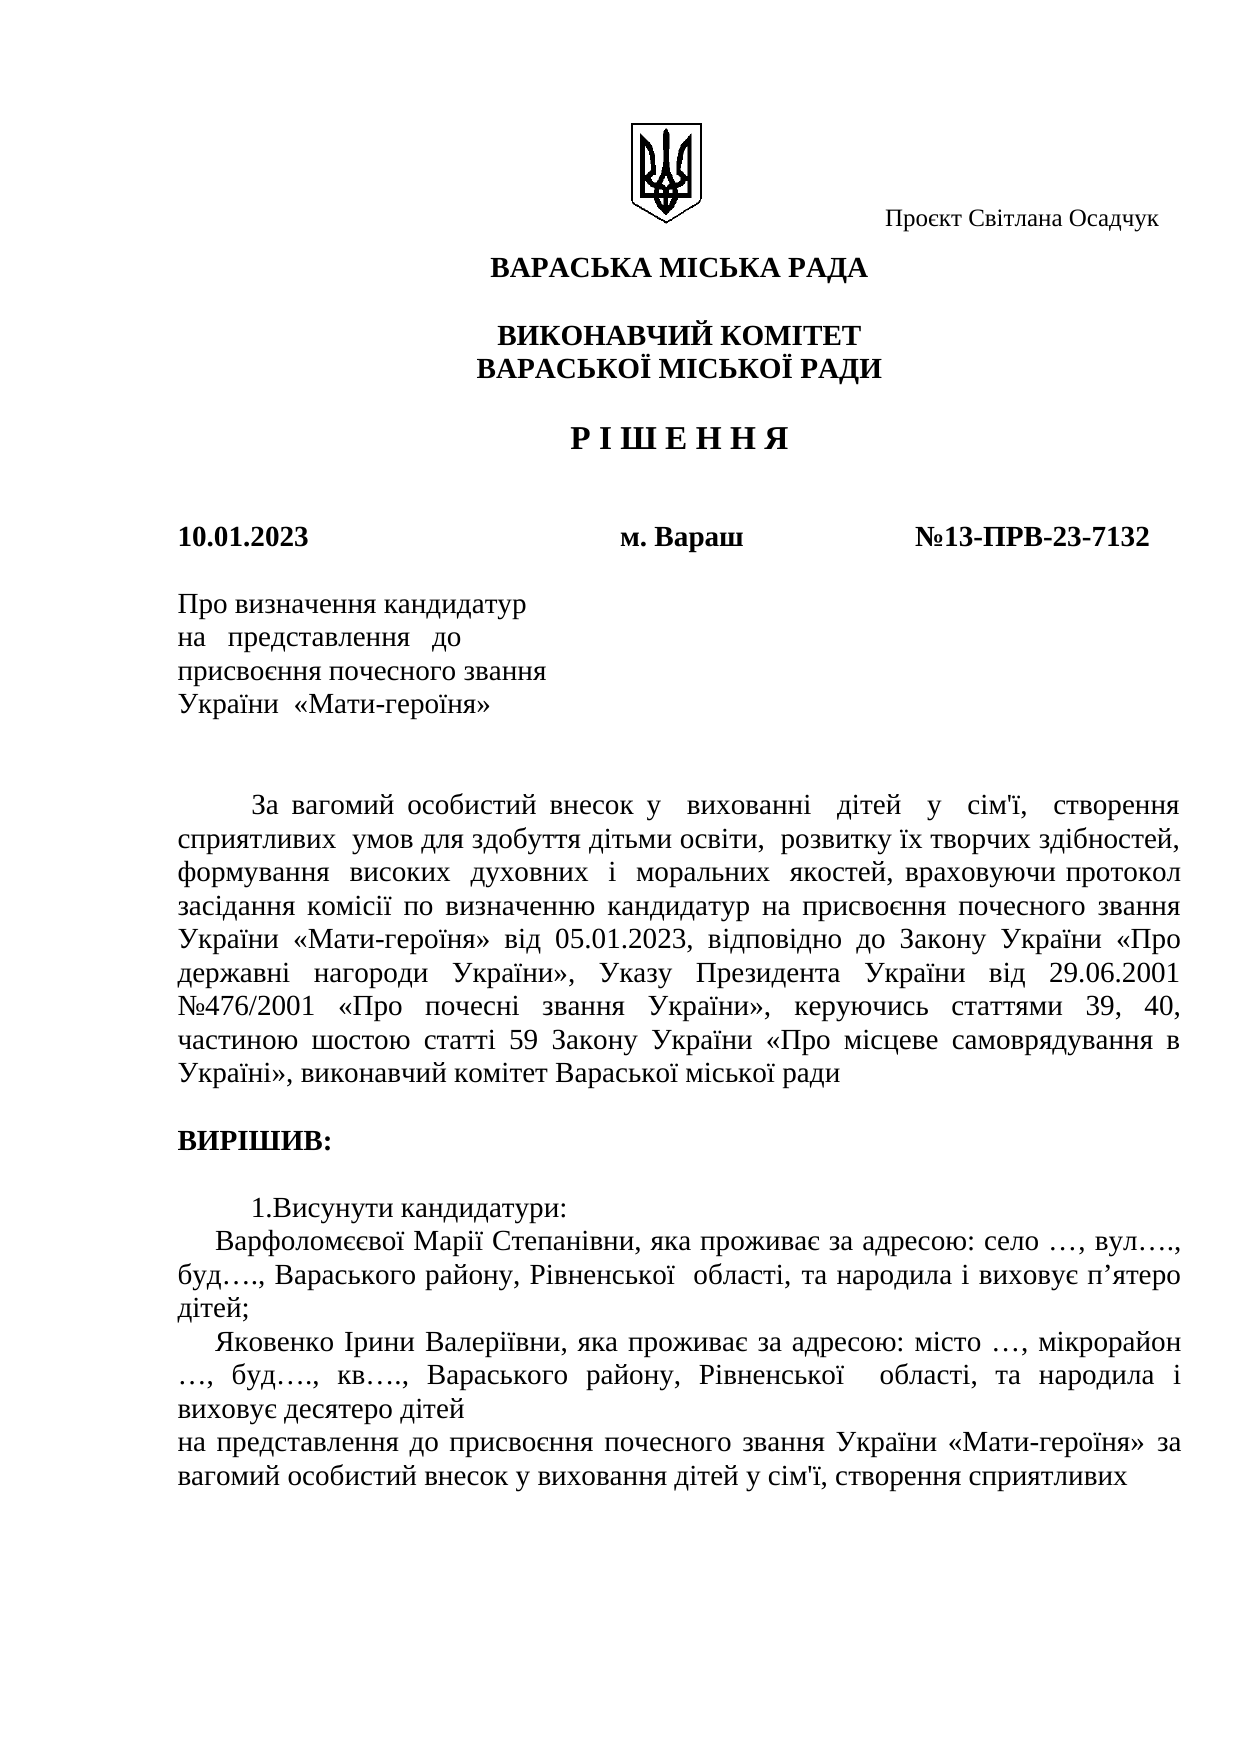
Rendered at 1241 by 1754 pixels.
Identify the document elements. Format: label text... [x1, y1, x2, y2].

text ВАРАСЬКА МІСЬКА РАДА [177, 251, 1181, 284]
text на представлення до присвоєння почесного звання України «Мати-героїня» за вагомий особистий внесок у виховання дітей у сім'ї, створення сприятливих [177, 1424, 1181, 1492]
text За вагомий особистий внесок у вихованні дітей у сім'ї, створення сприятливих умов для здобуття дітьми освіти, розвитку їх творчих здібностей, формування високих духовних і моральних якостей, враховуючи протокол засідання комісії по визначенню кандидатур на присвоєння почесного звання України «Мати-героїня» від 05.01.2023, відповідно до Закону України «Про державні нагороди України», Указу Президента України від 29.06.2001 №476/2001 «Про почесні звання України», керуючись статтями 39, 40, частиною шостою статті 59 Закону України «Про місцеве самоврядування в Україні», виконавчий комітет Вараської міської ради [177, 787, 1181, 1089]
text на представлення до [177, 619, 1193, 653]
text ВАРАСЬКОЇ МІСЬКОЇ РАДИ [177, 351, 1181, 385]
text Про визначення кандидатур [177, 586, 1193, 619]
text Яковенко Ірини Валеріївни, яка проживає за адресою: місто …, мікрорайон …, буд…., кв…., Вараського району, Рівненської області, та народила і виховує десятеро дітей [177, 1324, 1181, 1424]
text Р І Ш Е Н Н Я [177, 418, 1181, 457]
text Проєкт Світлана Осадчук [546, 118, 1181, 231]
text ВИРІШИВ: [177, 1123, 1181, 1156]
text 1.Висунути кандидатури: [177, 1190, 1193, 1223]
picture [626, 118, 703, 226]
text Варфоломєєвої Марії Степанівни, яка проживає за адресою: село …, вул…., буд…., Вараського району, Рівненської області, та народила і виховує п’ятеро дітей; [177, 1223, 1181, 1324]
text присвоєння почесного звання [177, 653, 1193, 687]
text України «Мати-героїня» [177, 687, 1193, 720]
text ВИКОНАВЧИЙ КОМІТЕТ [177, 318, 1181, 351]
text 10.01.2023 м. Вараш №13-ПРВ-23-7132 [177, 519, 1181, 552]
